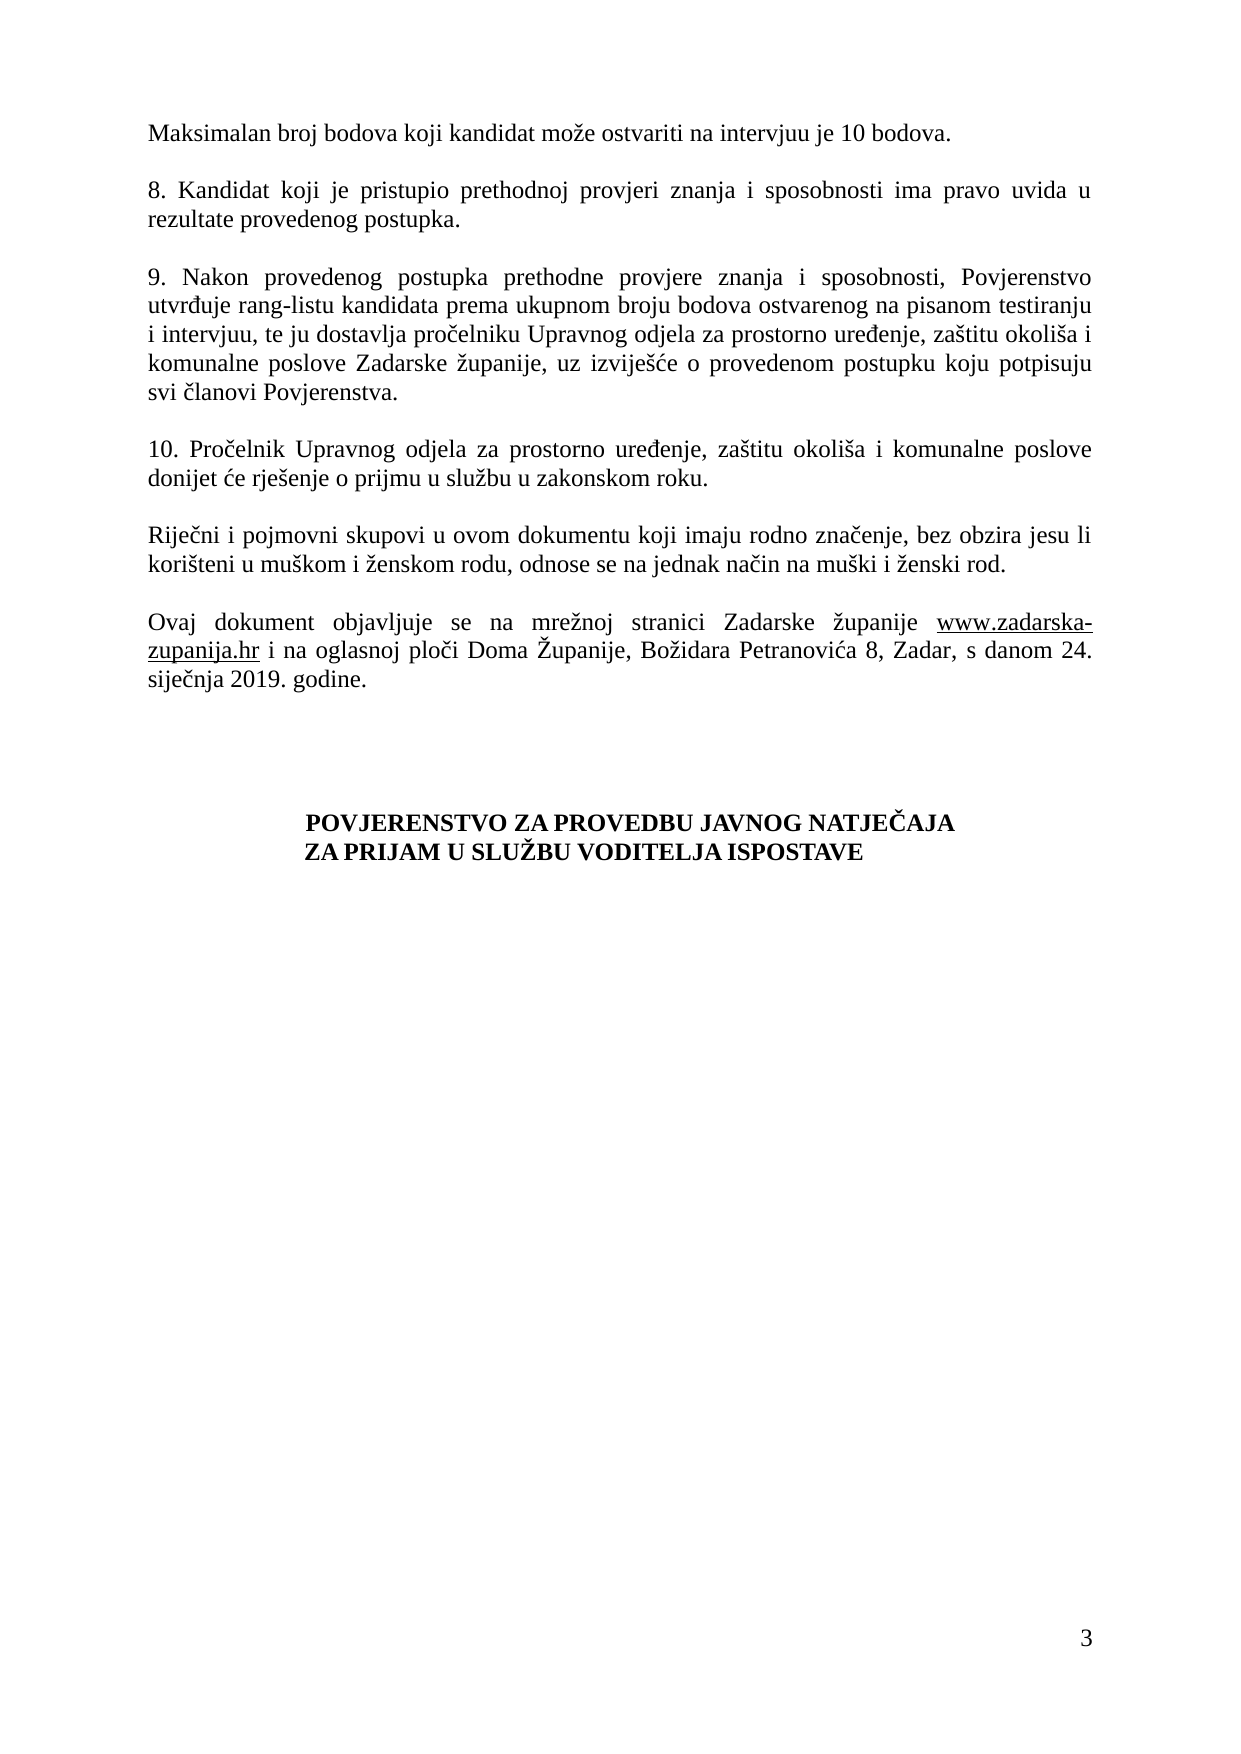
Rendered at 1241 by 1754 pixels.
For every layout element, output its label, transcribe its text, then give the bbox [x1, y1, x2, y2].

text Riječni i pojmovni skupovi u ovom dokumentu koji imaju rodno značenje, bez obzira jesu li korišteni u muškom i ženskom rodu, odnose se na jednak način na muški i ženski rod. [148, 521, 1093, 578]
text Maksimalan broj bodova koji kandidat može ostvariti na intervjuu je 10 bodova. [148, 118, 1093, 147]
text 8. Kandidat koji je pristupio prethodnoj provjeri znanja i sposobnosti ima pravo uvida u rezultate provedenog postupka. [148, 176, 1093, 233]
text Ovaj dokument objavljuje se na mrežnoj stranici Zadarske županije www.zadarska-zupanija.hr i na oglasnoj ploči Doma Županije, Božidara Petranovića 8, Zadar, s danom 24. siječnja 2019. godine. [148, 607, 1093, 693]
text 10. Pročelnik Upravnog odjela za prostorno uređenje, zaštitu okoliša i komunalne poslove donijet će rješenje o prijmu u službu u zakonskom roku. [148, 434, 1093, 492]
text ZA PRIJAM U SLUŽBU VODITELJA ISPOSTAVE [148, 837, 1093, 866]
text POVJERENSTVO ZA PROVEDBU JAVNOG NATJEČAJA [148, 808, 1093, 837]
text 9. Nakon provedenog postupka prethodne provjere znanja i sposobnosti, Povjerenstvo utvrđuje rang-listu kandidata prema ukupnom broju bodova ostvarenog na pisanom testiranju i intervjuu, te ju dostavlja pročelniku Upravnog odjela za prostorno uređenje, zaštitu okoliša i komunalne poslove Zadarske županije, uz izviješće o provedenom postupku koju potpisuju svi članovi Povjerenstva. [148, 262, 1093, 406]
